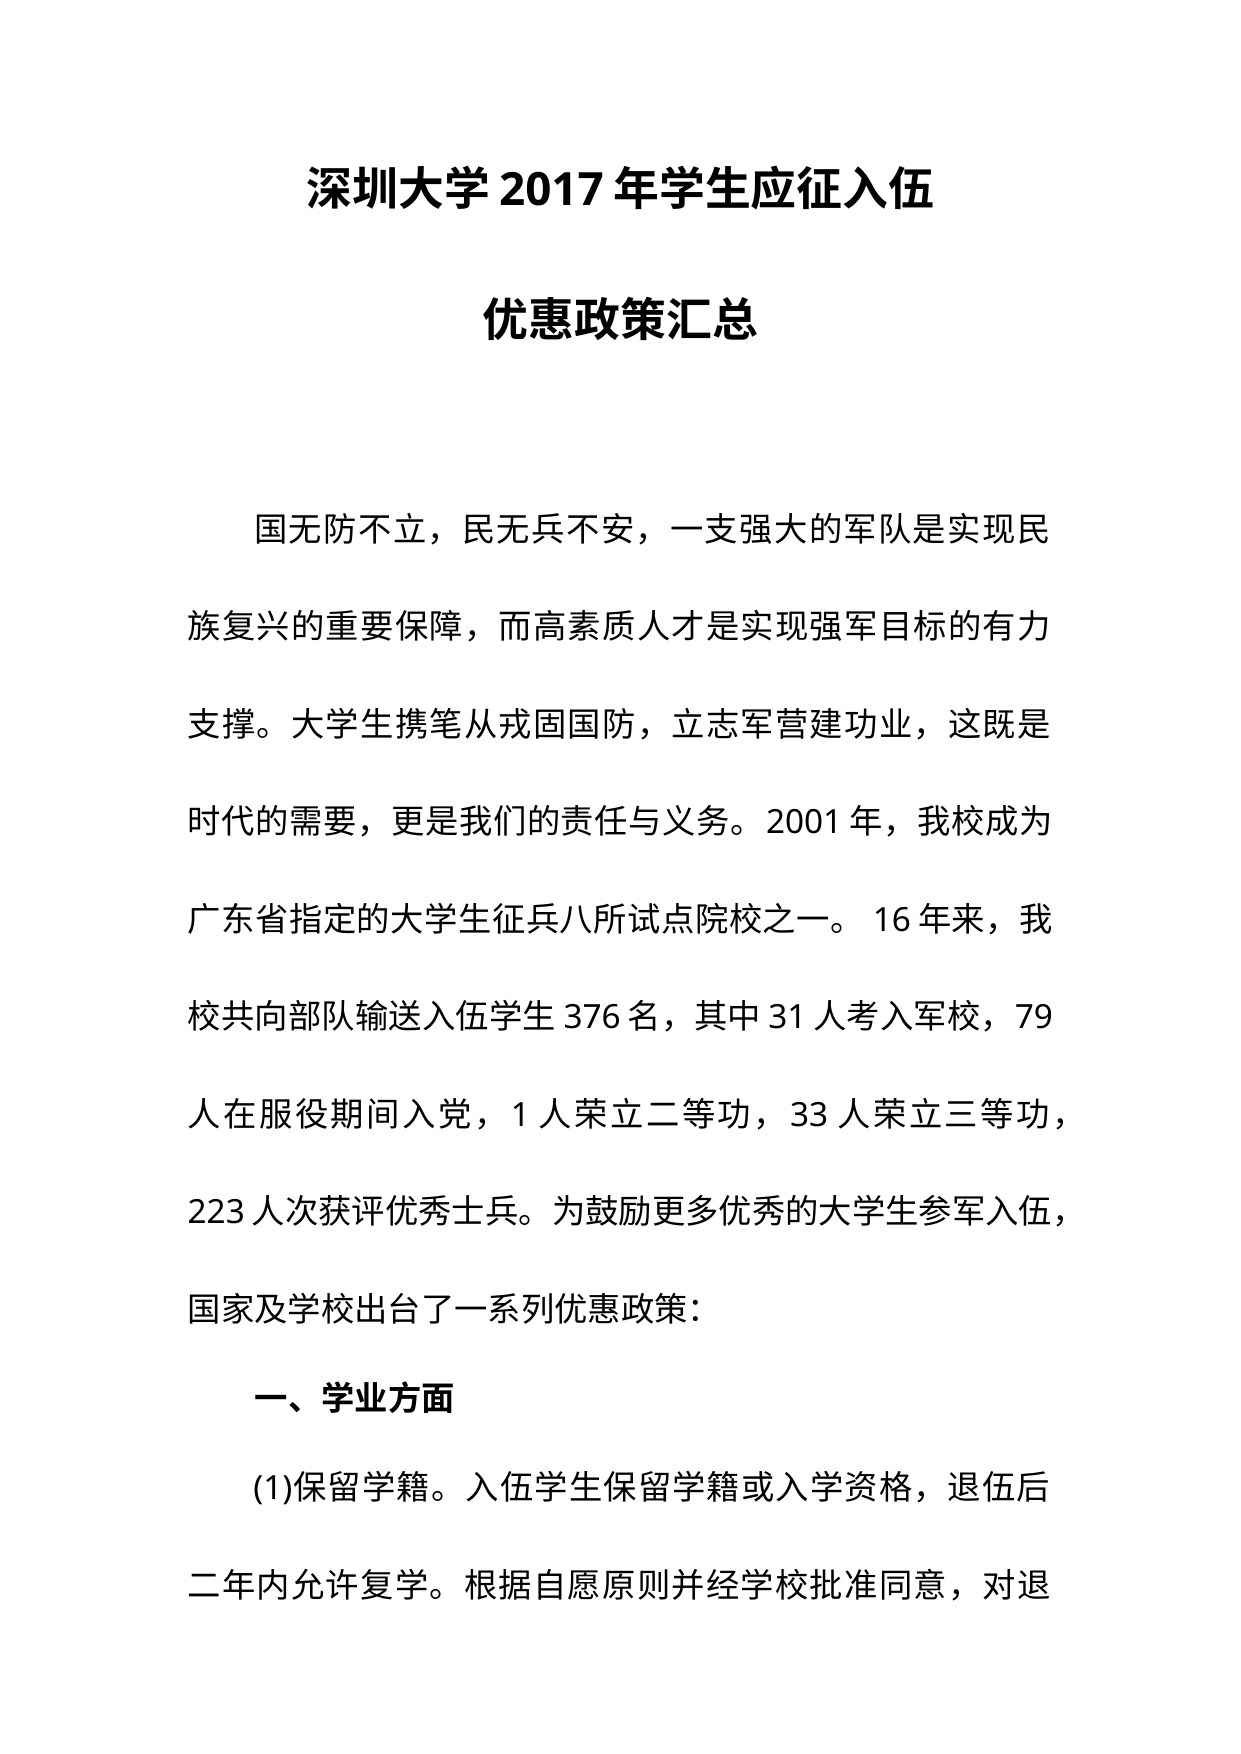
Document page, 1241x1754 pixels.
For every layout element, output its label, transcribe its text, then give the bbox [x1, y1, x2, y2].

text 深圳大学2017年学生应征入伍 [187, 137, 1053, 234]
text 一、学业方面 [187, 1363, 1053, 1428]
text 优惠政策汇总 [187, 268, 1053, 365]
text 国无防不立，民无兵不安，一支强大的军队是实现民族复兴的重要保障，而高素质人才是实现强军目标的有力支撑。大学生携笔从戎固国防，立志军营建功业，这既是时代的需要，更是我们的责任与义务。2001年，我校成为广东省指定的大学生征兵八所试点院校之一。 16年来，我校共向部队输送入伍学生376名，其中31人考入军校，79人在服役期间入党，1人荣立二等功，33人荣立三等功，223人次获评优秀士兵。为鼓励更多优秀的大学生参军入伍，国家及学校出台了一系列优惠政策： [187, 494, 1053, 1339]
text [187, 1452, 1053, 1615]
